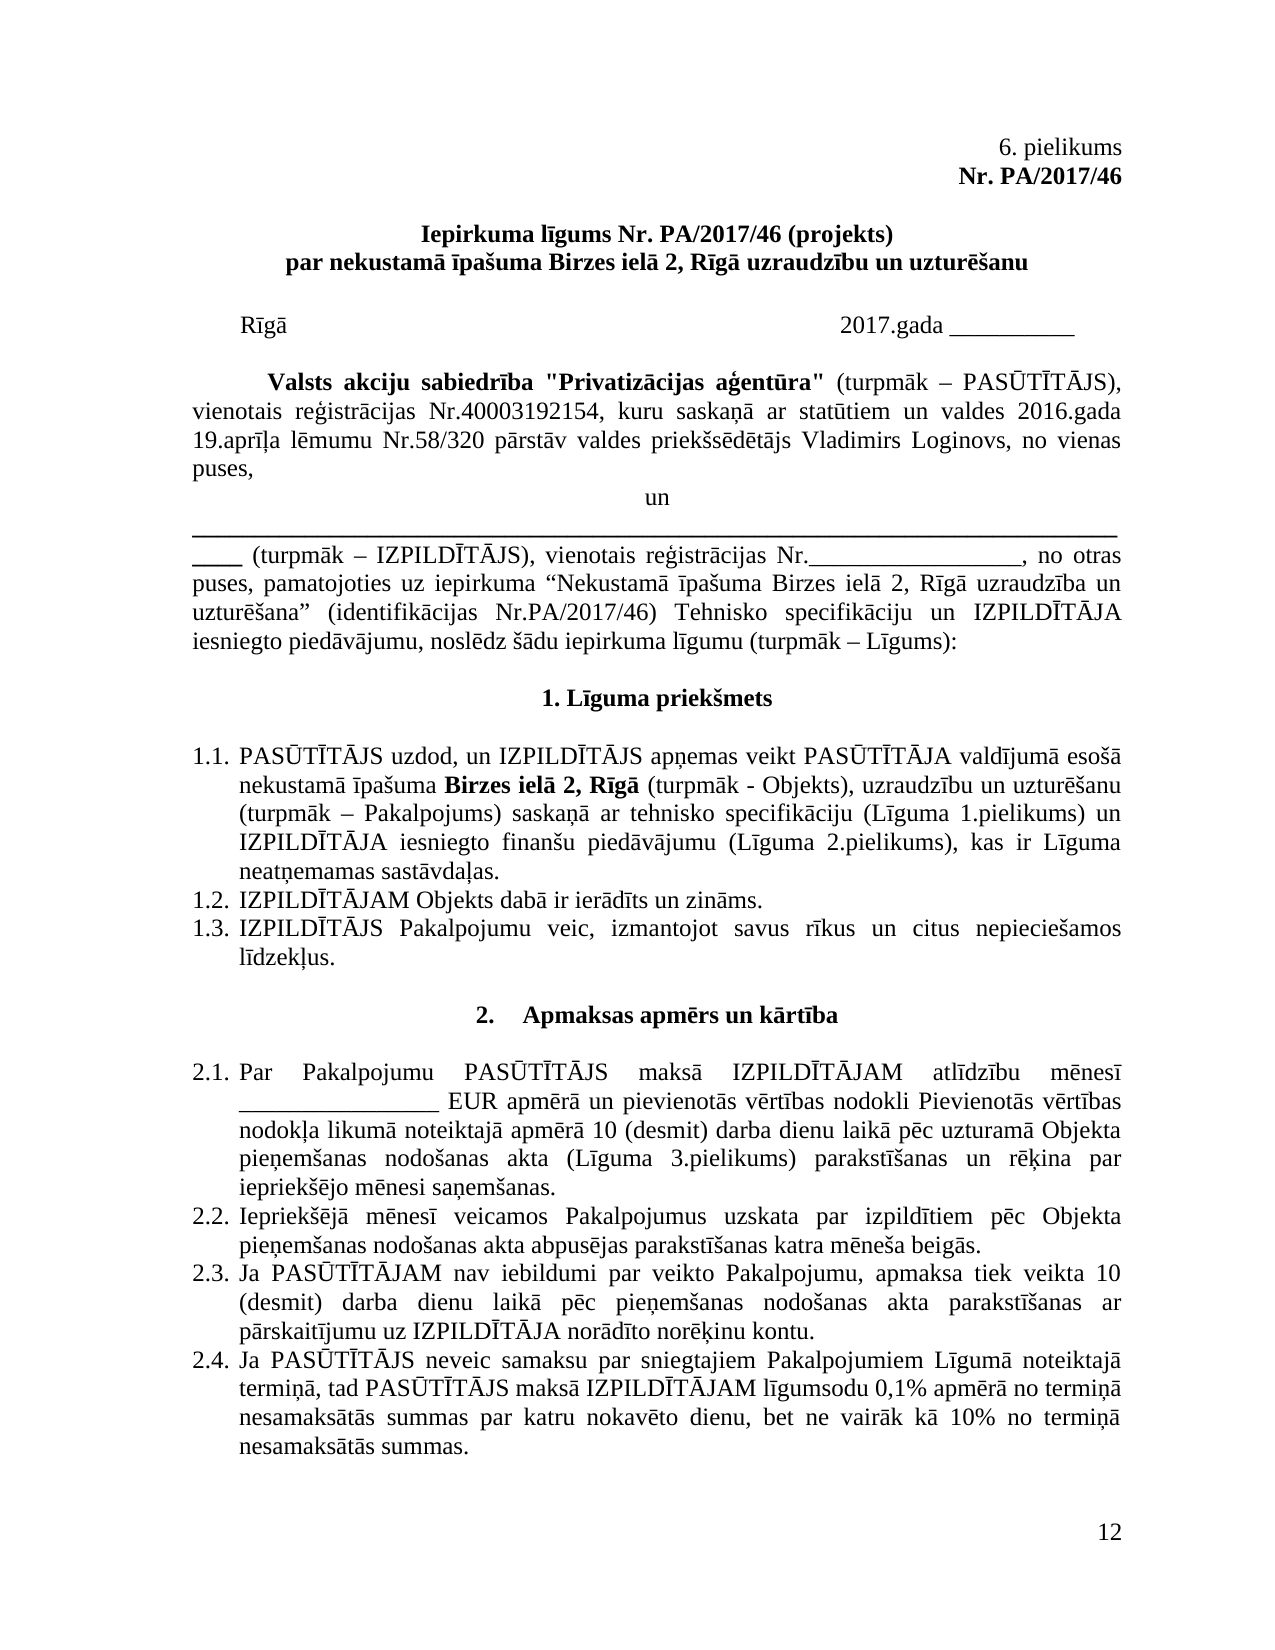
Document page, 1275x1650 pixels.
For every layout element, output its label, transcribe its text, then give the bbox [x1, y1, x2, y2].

text un [192, 482, 1122, 511]
text 1. Līguma priekšmets [192, 683, 1122, 712]
text Nr. PA/2017/46 [192, 161, 1122, 190]
list Ja PASŪTĪTĀJAM nav iebildumi par veikto Pakalpojumu, apmaksa tiek veikta 10 (desmit) darba dienu laikā pēc pieņemšanas nodošanas akta parakstīšanas ar pārskaitījumu uz IZPILDĪTĀJA norādīto norēķinu kontu. [192, 1258, 1122, 1345]
title par nekustamā īpašuma Birzes ielā 2, Rīgā uzraudzību un uzturēšanu [192, 247, 1122, 276]
text ______________________________________________________________________________ (turpmāk – IZPILDĪTĀJS), vienotais reģistrācijas Nr._________________, no otras puses, pamatojoties uz iepirkuma “Nekustamā īpašuma Birzes ielā 2, Rīgā uzraudzība un uzturēšana” (identifikācijas Nr.PA/2017/46) Tehnisko specifikāciju un IZPILDĪTĀJA iesniegto piedāvājumu, noslēdz šādu iepirkuma līgumu (turpmāk – Līgums): [192, 511, 1122, 655]
list Apmaksas apmērs un kārtība [192, 1000, 1122, 1028]
text Valsts akciju sabiedrība "Privatizācijas aģentūra" (turpmāk – PASŪTĪTĀJS), vienotais reģistrācijas Nr.40003192154, kuru saskaņā ar statūtiem un valdes 2016.gada 19.aprīļa lēmumu Nr.58/320 pārstāv valdes priekšsēdētājs Vladimirs Loginovs, no vienas puses, [192, 367, 1122, 482]
list Par Pakalpojumu PASŪTĪTĀJS maksā IZPILDĪTĀJAM atlīdzību mēnesī ________________ EUR apmērā un pievienotās vērtības nodokli Pievienotās vērtības nodokļa likumā noteiktajā apmērā 10 (desmit) darba dienu laikā pēc uzturamā Objekta pieņemšanas nodošanas akta (Līguma 3.pielikums) parakstīšanas un rēķina par iepriekšējo mēnesi saņemšanas. [192, 1057, 1122, 1201]
list PASŪTĪTĀJS uzdod, un IZPILDĪTĀJS apņemas veikt PASŪTĪTĀJA valdījumā esošā nekustamā īpašuma Birzes ielā 2, Rīgā (turpmāk - Objekts), uzraudzību un uzturēšanu (turpmāk – Pakalpojums) saskaņā ar tehnisko specifikāciju (Līguma 1.pielikums) un IZPILDĪTĀJA iesniegto finanšu piedāvājumu (Līguma 2.pielikums), kas ir Līguma neatņemamas sastāvdaļas. [192, 741, 1122, 885]
text 6. pielikums [192, 132, 1122, 161]
list IZPILDĪTĀJS Pakalpojumu veic, izmantojot savus rīkus un citus nepieciešamos līdzekļus. [192, 913, 1122, 971]
subtitle Rīgā 2017.gada __________ [192, 310, 1122, 338]
list IZPILDĪTĀJAM Objekts dabā ir ierādīts un zināms. [192, 885, 1122, 913]
title Iepirkuma līgums Nr. PA/2017/46 (projekts) [192, 219, 1122, 247]
list Ja PASŪTĪTĀJS neveic samaksu par sniegtajiem Pakalpojumiem Līgumā noteiktajā termiņā, tad PASŪTĪTĀJS maksā IZPILDĪTĀJAM līgumsodu 0,1% apmērā no termiņā nesamaksātās summas par katru nokavēto dienu, bet ne vairāk kā 10% no termiņā nesamaksātās summas. [192, 1345, 1122, 1460]
list Iepriekšējā mēnesī veicamos Pakalpojumus uzskata par izpildītiem pēc Objekta pieņemšanas nodošanas akta abpusējas parakstīšanas katra mēneša beigās. [192, 1201, 1122, 1258]
